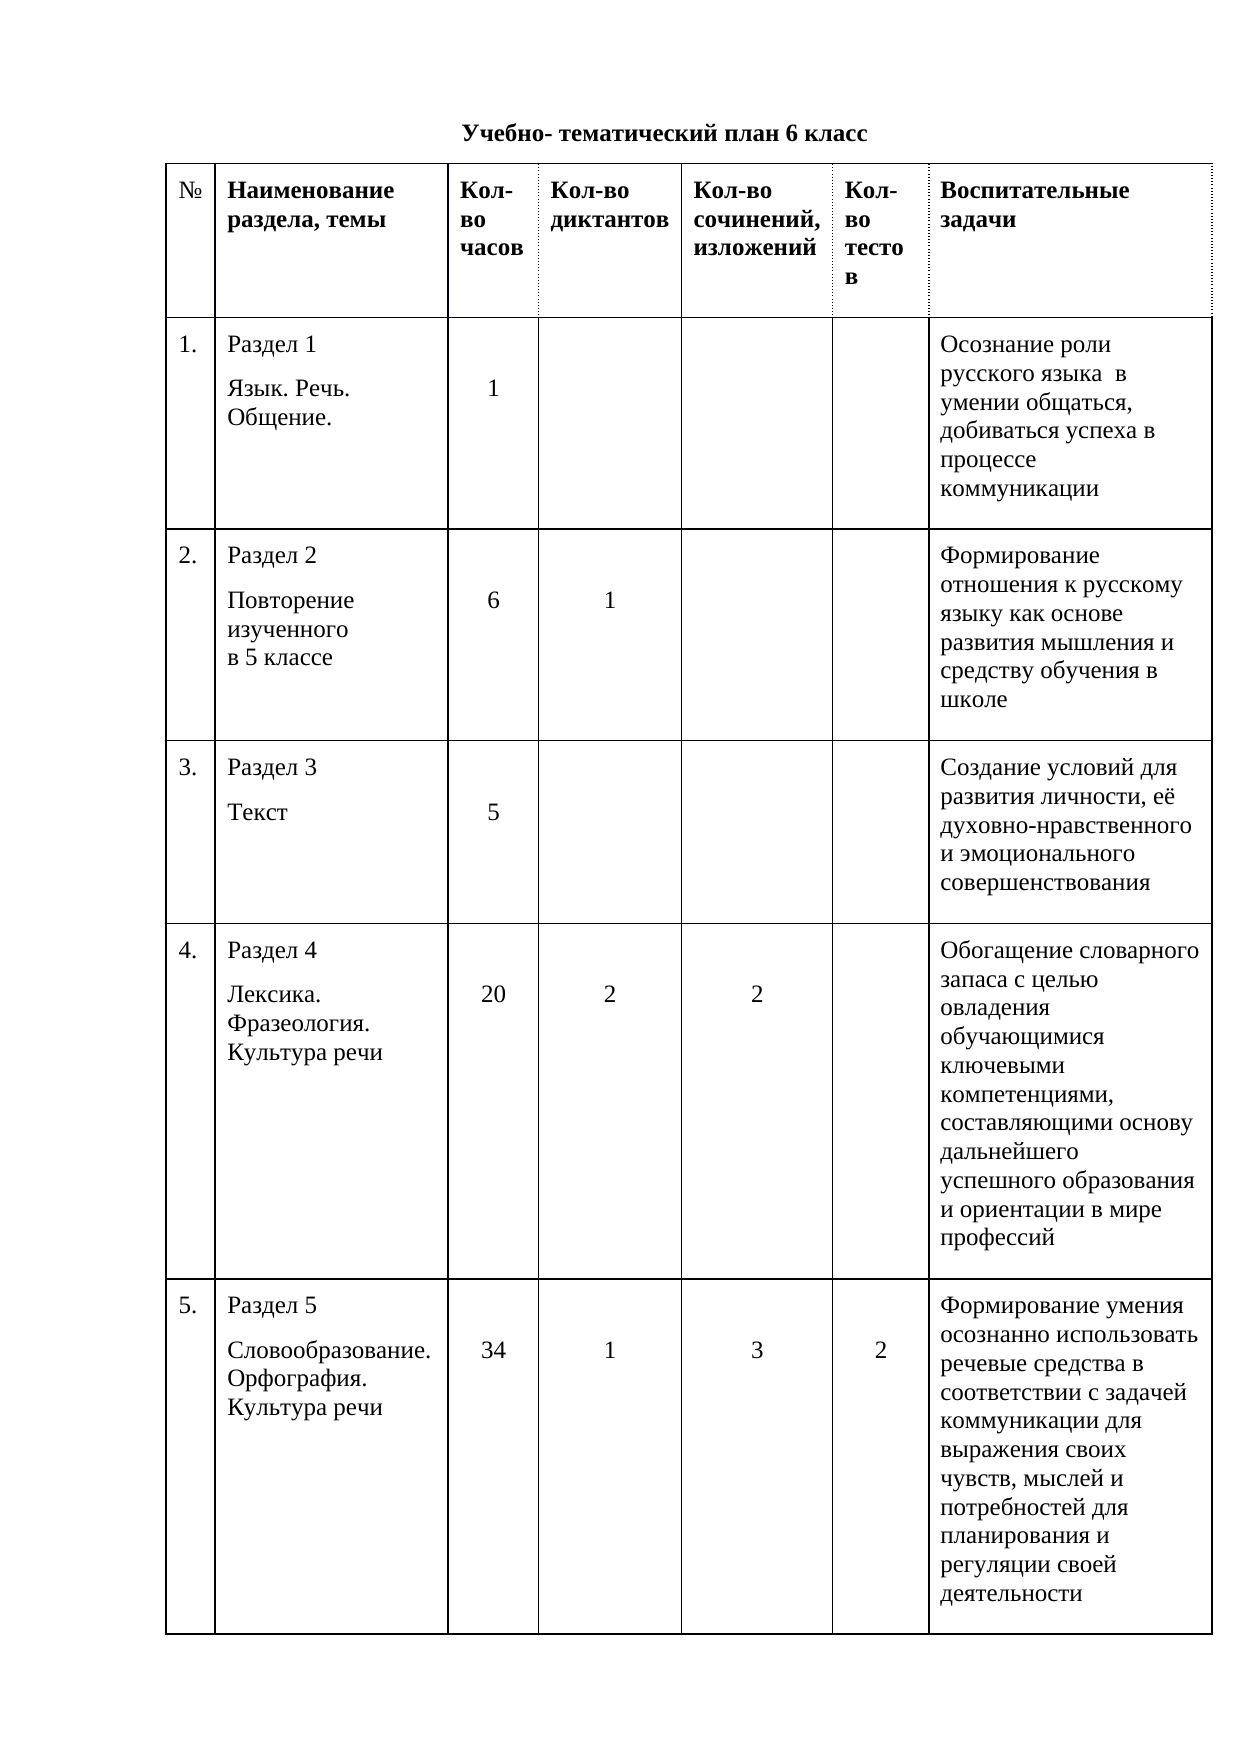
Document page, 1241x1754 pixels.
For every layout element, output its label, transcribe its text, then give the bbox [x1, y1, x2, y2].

table_cell 5. [167, 1280, 214, 1633]
table_cell 5 [449, 741, 538, 922]
table_cell Раздел 3 Текст [216, 741, 447, 922]
table_header Воспитательные задачи [929, 164, 1212, 317]
table_cell 1 [539, 530, 681, 740]
table_header Наименование раздела, темы [216, 164, 447, 317]
table_header Кол-во диктантов [539, 164, 681, 317]
table_cell 1 [449, 318, 538, 528]
table_cell [682, 741, 832, 922]
table_cell Создание условий для развития личности, её духовно-нравственного и эмоционального совершенствования [930, 741, 1211, 922]
table_cell Раздел 1 Язык. Речь. Общение. [216, 318, 447, 528]
table_header № [167, 164, 214, 317]
table_cell [833, 530, 928, 740]
table_cell 2 [682, 924, 832, 1278]
table_cell Обогащение словарного запаса с целью овладения обучающимися ключевыми компетенциями, составляющими основу дальнейшего успешного образования и ориентации в мире профессий [930, 924, 1211, 1278]
table_cell 1. [167, 318, 214, 528]
table_cell 2. [167, 530, 214, 740]
table_cell 1 [539, 1280, 681, 1633]
table_cell [682, 530, 832, 740]
table_cell Раздел 4 Лексика. Фразеология. Культура речи [216, 924, 447, 1278]
table_cell Формирование отношения к русскому языку как основе развития мышления и средству обучения в школе [930, 530, 1211, 740]
table_cell [833, 924, 928, 1278]
table_cell Осознание роли русского языка в умении общаться, добиваться успеха в процессе коммуникации [930, 318, 1211, 528]
table_cell 3 [682, 1280, 832, 1633]
table_cell 4. [167, 924, 214, 1278]
table_cell 20 [449, 924, 538, 1278]
table_cell 3. [167, 741, 214, 922]
table_header Кол-во часов [449, 164, 538, 317]
table_cell Раздел 2 Повторение изученного в 5 классе [216, 530, 447, 740]
table_cell 2 [833, 1280, 928, 1633]
table_cell [539, 741, 681, 922]
text Учебно- тематический план 6 класс [177, 118, 1152, 147]
table_cell 34 [449, 1280, 538, 1633]
table_cell Формирование умения осознанно использовать речевые средства в соответствии с задачей коммуникации для выражения своих чувств, мыслей и потребностей для планирования и регуляции своей деятельности [930, 1280, 1211, 1633]
table_cell [539, 318, 681, 528]
table_cell 6 [449, 530, 538, 740]
table_cell [833, 318, 928, 528]
table_cell [682, 318, 832, 528]
table_cell 2 [539, 924, 681, 1278]
table_header Кол-во тестов [833, 164, 929, 317]
table_cell [833, 741, 928, 922]
table_cell Раздел 5 Словообразование. Орфография. Культура речи [216, 1280, 447, 1633]
table_header Кол-во сочинений, изложений [682, 164, 832, 317]
